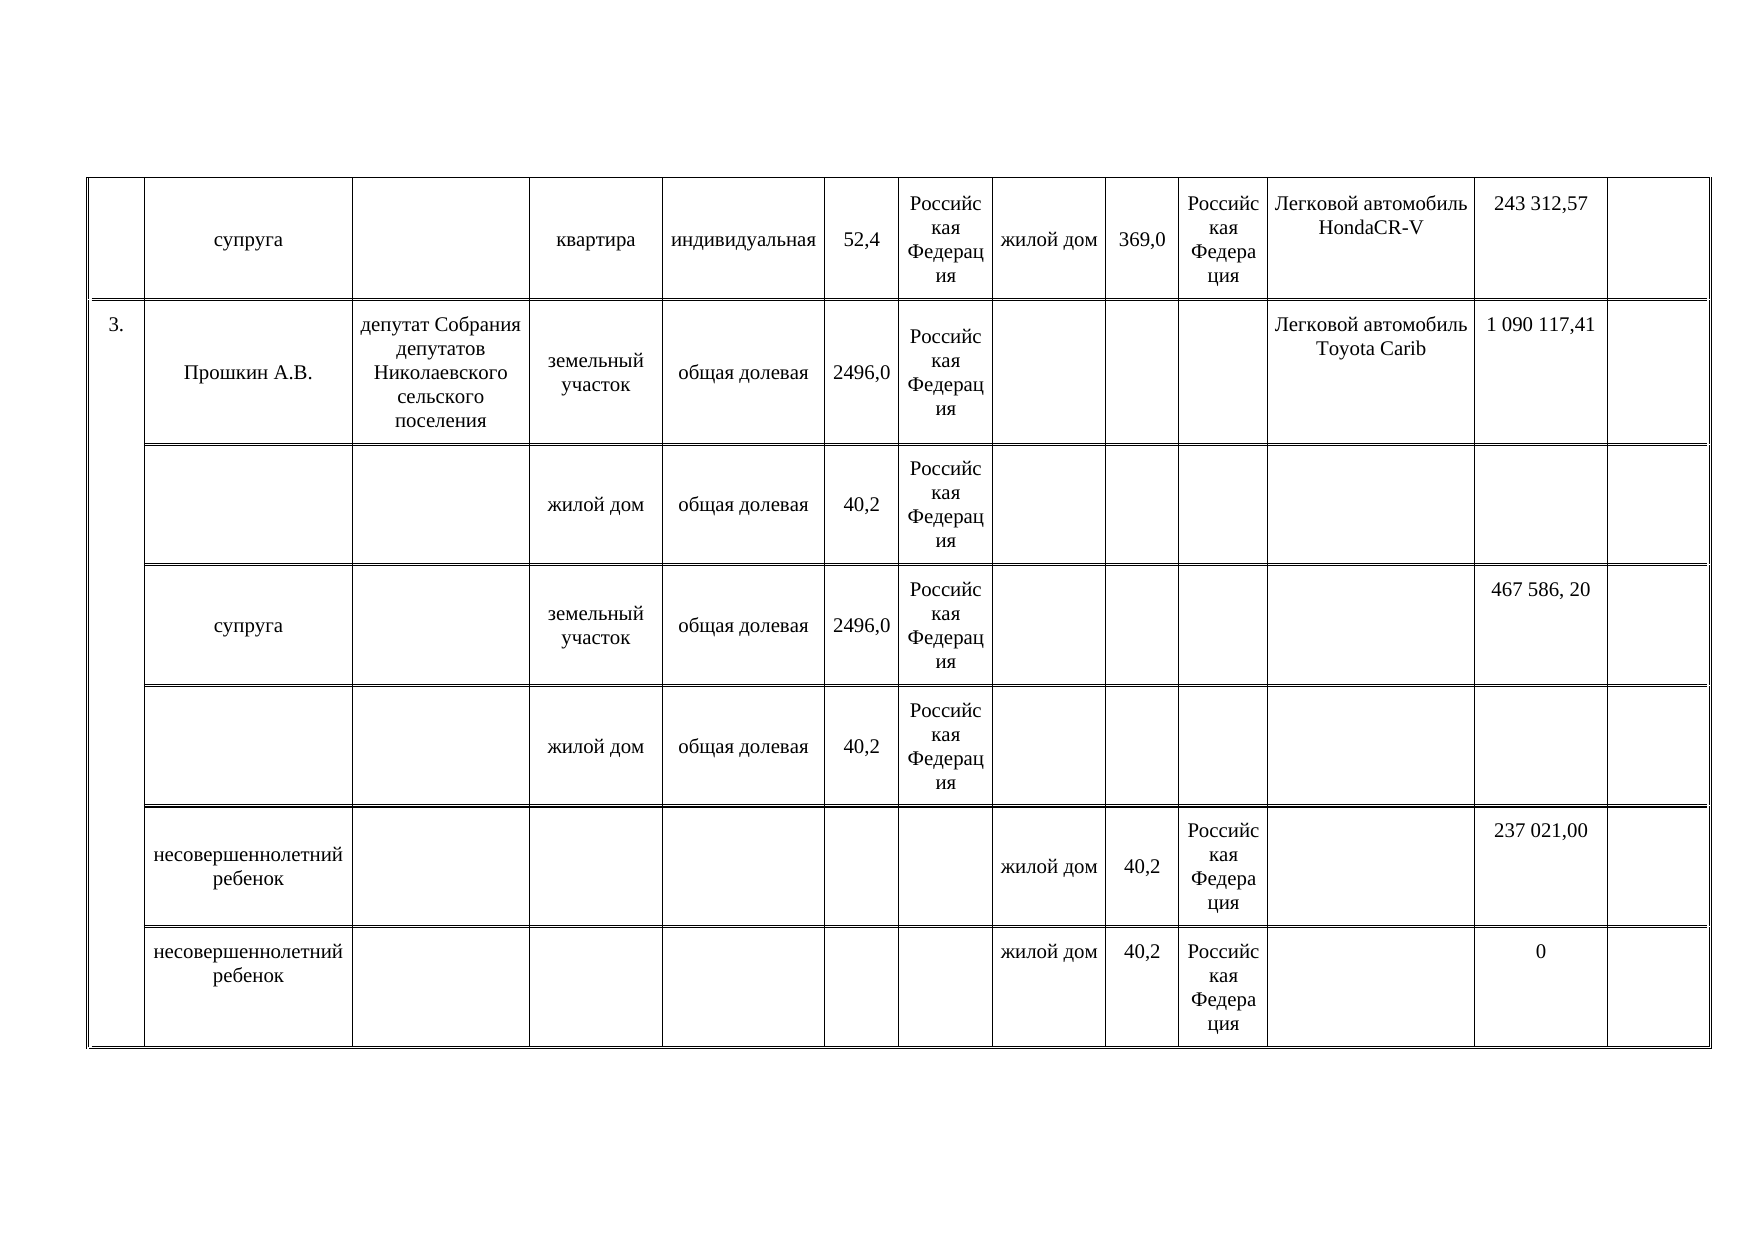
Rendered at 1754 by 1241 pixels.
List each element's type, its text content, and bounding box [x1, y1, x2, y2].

table_cell общая долевая [663, 301, 824, 442]
table_cell [1179, 301, 1267, 442]
table_cell [530, 928, 662, 1046]
table_cell жилой дом [530, 446, 662, 563]
table_cell [1268, 808, 1474, 925]
table_cell 2496,0 [825, 566, 898, 684]
table_cell 40,2 [825, 446, 898, 563]
table_cell [825, 808, 898, 925]
table_cell [1608, 298, 1710, 442]
table_cell Российская Федерация [899, 301, 992, 442]
table_cell Российская Федерация [1179, 178, 1267, 298]
table_cell Российская Федерация [899, 446, 992, 563]
table_cell несовершеннолетний ребенок [145, 808, 352, 925]
table_cell [993, 566, 1105, 684]
table_cell 467 586, 20 [1475, 566, 1607, 684]
table_cell [1608, 563, 1710, 684]
table_cell [663, 808, 824, 925]
table_cell [1608, 443, 1709, 563]
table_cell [1179, 928, 1267, 1046]
table_cell [353, 446, 529, 563]
table_cell 40,2 [1106, 808, 1178, 925]
table_cell 1 090 117,41 [1475, 301, 1607, 442]
table_cell [1608, 925, 1710, 1046]
table_cell жилой дом [993, 928, 1105, 1046]
table_cell [353, 566, 529, 684]
table_cell [1179, 566, 1267, 684]
table_cell [825, 928, 898, 1046]
table_cell [1106, 566, 1178, 684]
table_cell индивидуальная [663, 178, 824, 298]
table_cell [353, 928, 529, 1046]
table_cell 2496,0 [825, 301, 898, 442]
table_cell 237 021,00 [1475, 808, 1607, 925]
table_cell 40,2 [825, 687, 898, 804]
table_cell [663, 928, 824, 1046]
table_cell жилой дом [530, 687, 662, 804]
table_cell 40,2 [1106, 928, 1178, 1046]
table_cell [530, 808, 662, 925]
table_cell общая долевая [663, 446, 824, 563]
table_cell супруга [145, 178, 352, 298]
table_cell [1608, 178, 1709, 298]
table_cell [993, 687, 1105, 804]
table_cell Российская Федерация [899, 566, 992, 684]
table_cell [353, 178, 529, 298]
table_cell [353, 687, 529, 804]
table_cell Российская Федерация [1179, 808, 1267, 925]
table_cell [1268, 928, 1474, 1046]
table_cell Прошкин А.В. [145, 301, 352, 442]
table_cell [1106, 301, 1178, 442]
table_cell [145, 446, 352, 563]
table_cell [89, 178, 144, 298]
table_cell Легковой автомобиль HondaCR-V [1268, 178, 1474, 298]
table_cell [1268, 566, 1474, 684]
table_cell Российская Федерация [899, 178, 992, 298]
table_cell общая долевая [663, 687, 824, 804]
table_cell [1106, 446, 1178, 563]
table_cell жилой дом [993, 808, 1105, 925]
table_cell 52,4 [825, 178, 898, 298]
table_cell Легковой автомобиль Toyota Carib [1268, 301, 1474, 442]
table_cell супруга [145, 566, 352, 684]
table_cell земельный участок [530, 566, 662, 684]
table_cell [353, 808, 529, 925]
table_cell [1608, 804, 1710, 925]
table_cell [1268, 687, 1474, 804]
table_cell 3. [88, 298, 144, 1046]
table_cell 243 312,57 [1475, 178, 1607, 298]
table_cell общая долевая [663, 566, 824, 684]
table_cell [1268, 446, 1474, 563]
table_cell квартира [530, 178, 662, 298]
table_cell [899, 928, 992, 1046]
table_cell 369,0 [1106, 178, 1178, 298]
table_cell [145, 687, 352, 804]
table_cell жилой дом [993, 178, 1105, 298]
table_cell [993, 446, 1105, 563]
table_cell земельный участок [530, 301, 662, 442]
table_cell депутат Собрания депутатов Николаевского сельского поселения [353, 301, 529, 442]
table_cell [1475, 687, 1607, 804]
table_cell [1475, 446, 1607, 563]
table_cell [1179, 687, 1267, 804]
table_cell Российская Федерация [899, 687, 992, 804]
table_cell [993, 301, 1105, 442]
table_cell [1179, 446, 1267, 563]
table_cell 0 [1475, 928, 1607, 1046]
table_cell [1106, 687, 1178, 804]
table_cell [1608, 684, 1709, 804]
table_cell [145, 928, 352, 1046]
table_cell [899, 808, 992, 925]
